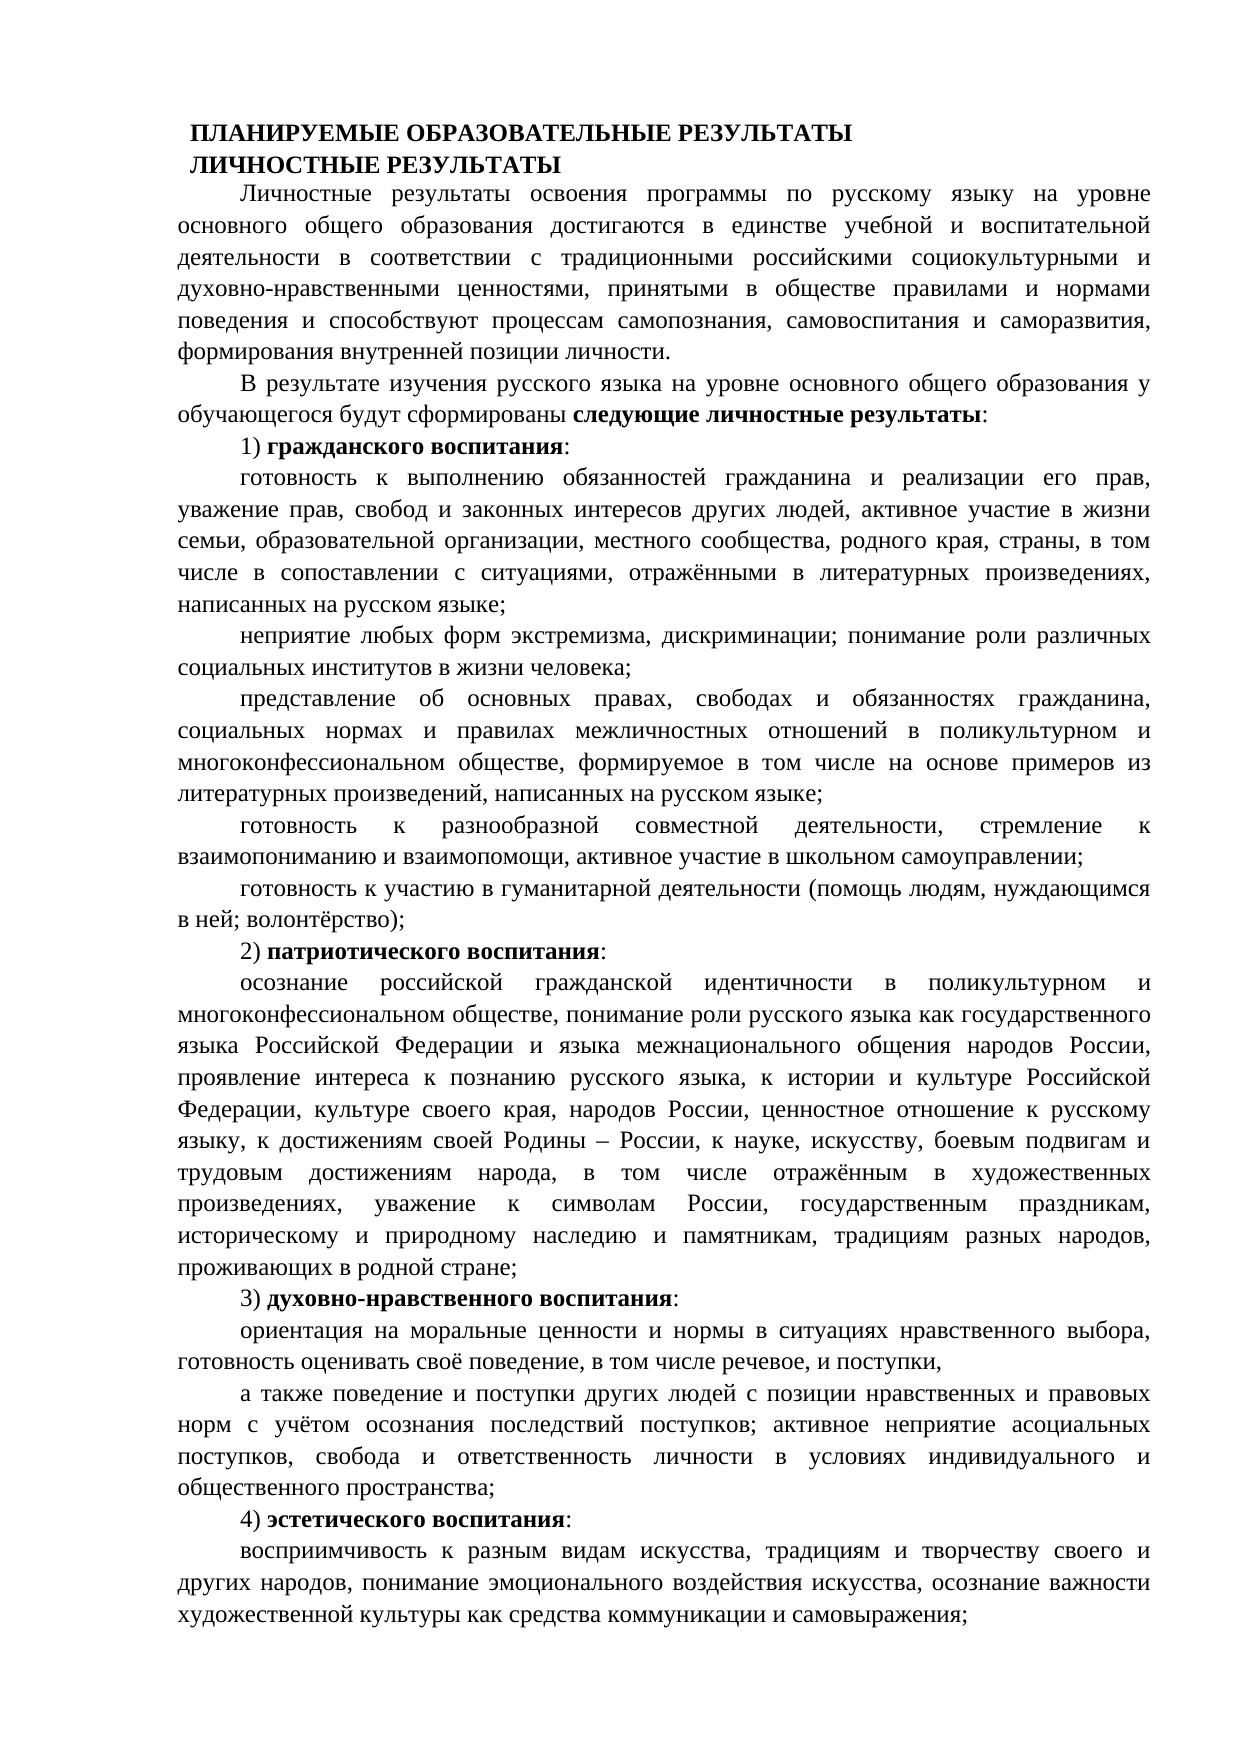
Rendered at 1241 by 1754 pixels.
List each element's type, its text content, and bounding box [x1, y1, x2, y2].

text В результате изучения русского языка на уровне основного общего образования у обучающегося будут сформированы следующие личностные результаты: [177, 368, 1152, 428]
text ЛИЧНОСТНЫЕ РЕЗУЛЬТАТЫ [190, 150, 1152, 178]
text готовность к выполнению обязанностей гражданина и реализации его прав, уважение прав, свобод и законных интересов других людей, активное участие в жизни семьи, образовательной организации, местного сообщества, родного края, страны, в том числе в сопоставлении с ситуациями, отражёнными в литературных произведениях, написанных на русском языке; [177, 462, 1152, 617]
text 3) духовно-нравственного воспитания: [177, 1283, 1152, 1312]
text 2) патриотического воспитания: [177, 936, 1152, 965]
text ориентация на моральные ценности и нормы в ситуациях нравственного выбора, готовность оценивать своё поведение, в том числе речевое, и поступки, [177, 1315, 1152, 1375]
text Личностные результаты освоения программы по русскому языку на уровне основного общего образования достигаются в единстве учебной и воспитательной деятельности в соответствии с традиционными российскими социокультурными и духовно-нравственными ценностями, принятыми в обществе правилами и нормами поведения и способствуют процессам самопознания, самовоспитания и саморазвития, формирования внутренней позиции личности. [177, 178, 1152, 365]
text готовность к разнообразной совместной деятельности, стремление к взаимопониманию и взаимопомощи, активное участие в школьном самоуправлении; [177, 810, 1152, 870]
text представление об основных правах, свободах и обязанностях гражданина, социальных нормах и правилах межличностных отношений в поликультурном и многоконфессиональном обществе, формируемое в том числе на основе примеров из литературных произведений, написанных на русском языке; [177, 683, 1152, 807]
text восприимчивость к разным видам искусства, традициям и творчеству своего и других народов, понимание эмоционального воздействия искусства, осознание важности художественной культуры как средства коммуникации и самовыражения; [177, 1536, 1152, 1627]
text 1) гражданского воспитания: [177, 431, 1152, 460]
text ПЛАНИРУЕМЫЕ ОБРАЗОВАТЕЛЬНЫЕ РЕЗУЛЬТАТЫ [190, 118, 1152, 147]
text готовность к участию в гуманитарной деятельности (помощь людям, нуждающимся в ней; волонтёрство); [177, 873, 1152, 933]
text неприятие любых форм экстремизма, дискриминации; понимание роли различных социальных институтов в жизни человека; [177, 620, 1152, 681]
text 4) эстетического воспитания: [177, 1504, 1152, 1533]
text осознание российской гражданской идентичности в поликультурном и многоконфессиональном обществе, понимание роли русского языка как государственного языка Российской Федерации и языка межнационального общения народов России, проявление интереса к познанию русского языка, к истории и культуре Российской Федерации, культуре своего края, народов России, ценностное отношение к русскому языку, к достижениям своей Родины – России, к науке, искусству, боевым подвигам и трудовым достижениям народа, в том числе отражённым в художественных произведениях, уважение к символам России, государственным праздникам, историческому и природному наследию и памятникам, традициям разных народов, проживающих в родной стране; [177, 967, 1152, 1280]
text а также поведение и поступки других людей с позиции нравственных и правовых норм с учётом осознания последствий поступков; активное неприятие асоциальных поступков, свобода и ответственность личности в условиях индивидуального и общественного пространства; [177, 1378, 1152, 1501]
